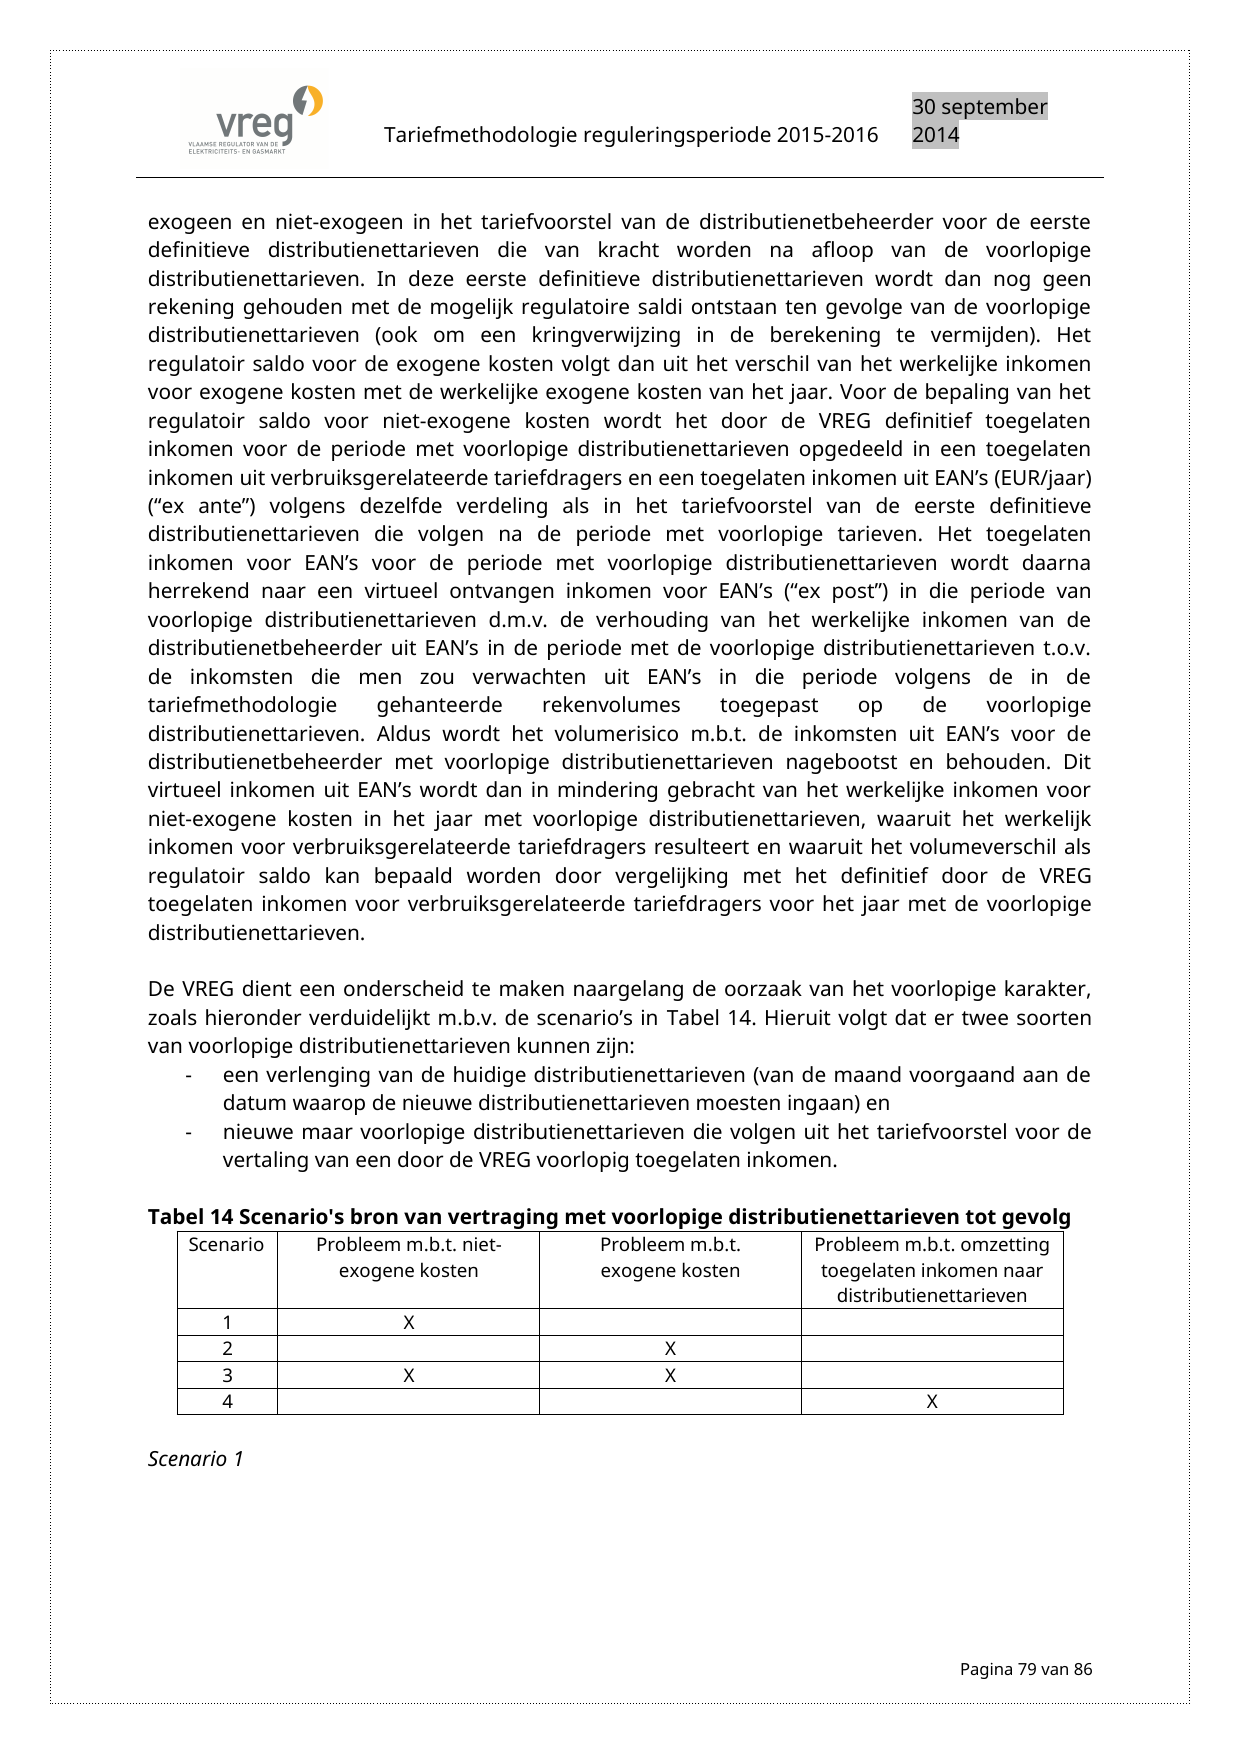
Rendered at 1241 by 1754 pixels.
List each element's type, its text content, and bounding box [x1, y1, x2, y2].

table_cell 2 [178, 1336, 277, 1361]
text Scenario 1 [148, 1444, 1093, 1472]
table_cell X [540, 1336, 801, 1361]
table_cell [278, 1336, 539, 1361]
table_cell [802, 1309, 1063, 1335]
table_cell [802, 1362, 1063, 1388]
picture [180, 68, 329, 169]
table_header Probleem m.b.t. exogene kosten [540, 1232, 801, 1308]
table_cell [540, 1309, 801, 1335]
table_header Probleem m.b.t. omzetting toegelaten inkomen naar distributienettarieven [802, 1232, 1063, 1308]
table_cell X [278, 1309, 539, 1335]
table_cell X [802, 1389, 1063, 1414]
list een verlenging van de huidige distributienettarieven (van de maand voorgaand aan de datum waarop de nieuwe distributienettarieven moesten ingaan) en [185, 1060, 1093, 1117]
table_cell 1 [178, 1309, 277, 1335]
table_cell X [278, 1362, 539, 1388]
table_cell [802, 1336, 1063, 1361]
text De VREG dient een onderscheid te maken naargelang de oorzaak van het voorlopige karakter, zoals hieronder verduidelijkt m.b.v. de scenario’s in Tabel 14. Hieruit volgt dat er twee soorten van voorlopige distributienettarieven kunnen zijn: [148, 974, 1093, 1060]
table_cell 3 [178, 1362, 277, 1388]
table_header Probleem m.b.t. niet-exogene kosten [278, 1232, 539, 1308]
table_cell X [540, 1362, 801, 1388]
table_header Scenario [178, 1232, 277, 1308]
table_cell [278, 1389, 539, 1414]
text Tabel 14 Scenario's bron van vertraging met voorlopige distributienettarieven tot gevolg [148, 1202, 1093, 1231]
table_cell [540, 1389, 801, 1414]
list nieuwe maar voorlopige distributienettarieven die volgen uit het tariefvoorstel voor de vertaling van een door de VREG voorlopig toegelaten inkomen. [185, 1117, 1093, 1174]
table_cell 4 [178, 1389, 277, 1414]
